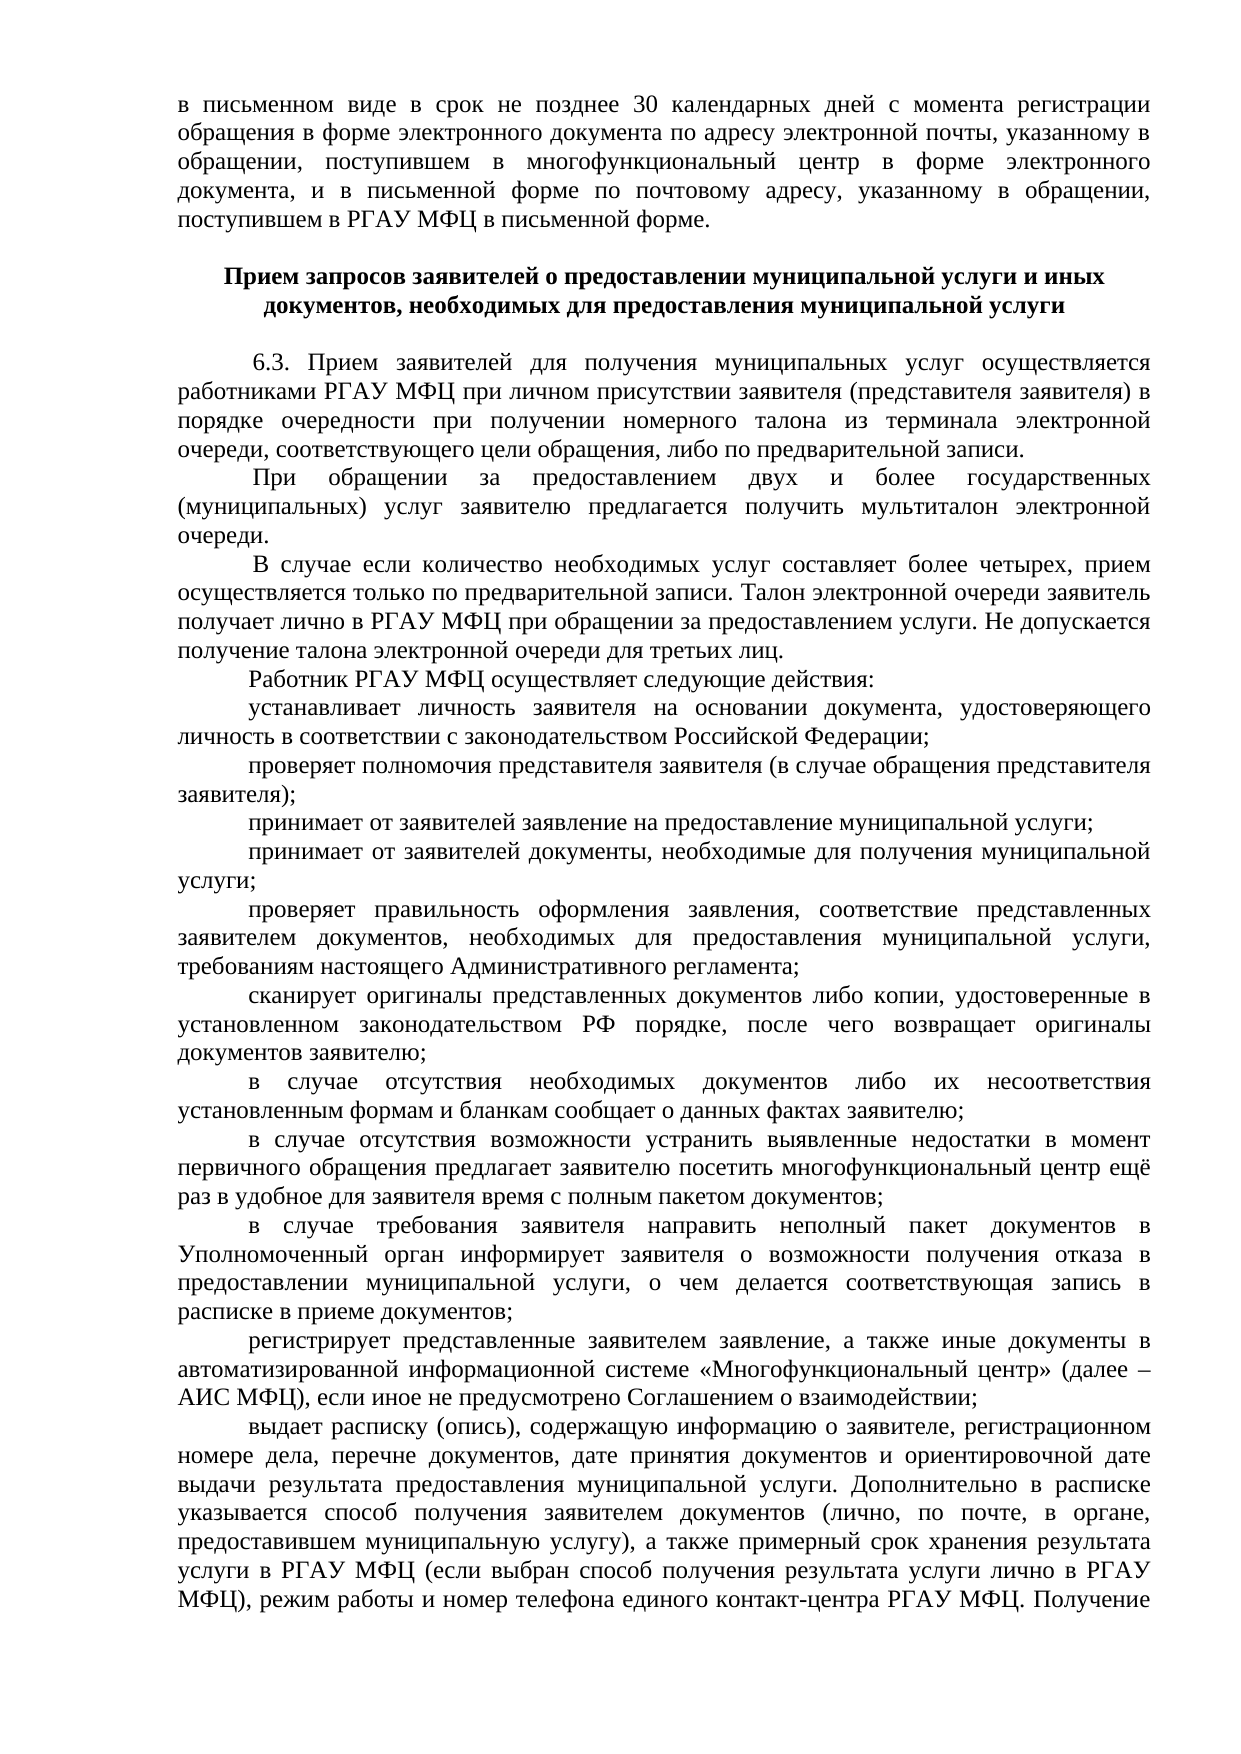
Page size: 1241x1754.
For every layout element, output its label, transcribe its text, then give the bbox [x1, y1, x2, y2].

text принимает от заявителей заявление на предоставление муниципальной услуги; [177, 807, 1152, 836]
text 6.3. Прием заявителей для получения муниципальных услуг осуществляется работниками РГАУ МФЦ при личном присутствии заявителя (представителя заявителя) в порядке очередности при получении номерного талона из терминала электронной очереди, соответствующего цели обращения, либо по предварительной записи. [177, 347, 1152, 462]
text в случае отсутствия необходимых документов либо их несоответствия установленным формам и бланкам сообщает о данных фактах заявителю; [177, 1066, 1152, 1124]
text регистрирует представленные заявителем заявление, а также иные документы в автоматизированной информационной системе «Многофункциональный центр» (далее – АИС МФЦ), если иное не предусмотрено Соглашением о взаимодействии; [177, 1325, 1152, 1411]
text в случае требования заявителя направить неполный пакет документов в Уполномоченный орган информирует заявителя о возможности получения отказа в предоставлении муниципальной услуги, о чем делается соответствующая запись в расписке в приеме документов; [177, 1210, 1152, 1325]
text принимает от заявителей документы, необходимые для получения муниципальной услуги; [177, 836, 1152, 894]
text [177, 1411, 1152, 1612]
text При обращении за предоставлением двух и более государственных (муниципальных) услуг заявителю предлагается получить мультиталон электронной очереди. [177, 462, 1152, 549]
text Работник РГАУ МФЦ осуществляет следующие действия: [177, 664, 1152, 692]
text устанавливает личность заявителя на основании документа, удостоверяющего личность в соответствии с законодательством Российской Федерации; [177, 692, 1152, 750]
text в случае отсутствия возможности устранить выявленные недостатки в момент первичного обращения предлагает заявителю посетить многофункциональный центр ещё раз в удобное для заявителя время с полным пакетом документов; [177, 1124, 1152, 1210]
text Прием запросов заявителей о предоставлении муниципальной услуги и иных документов, необходимых для предоставления муниципальной услуги [177, 261, 1152, 319]
text проверяет правильность оформления заявления, соответствие представленных заявителем документов, необходимых для предоставления муниципальной услуги, требованиям настоящего Административного регламента; [177, 894, 1152, 980]
text В случае если количество необходимых услуг составляет более четырех, прием осуществляется только по предварительной записи. Талон электронной очереди заявитель получает лично в РГАУ МФЦ при обращении за предоставлением услуги. Не допускается получение талона электронной очереди для третьих лиц. [177, 549, 1152, 664]
text проверяет полномочия представителя заявителя (в случае обращения представителя заявителя); [177, 750, 1152, 807]
text сканирует оригиналы представленных документов либо копии, удостоверенные в установленном законодательством РФ порядке, после чего возвращает оригиналы документов заявителю; [177, 980, 1152, 1066]
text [177, 89, 1152, 232]
